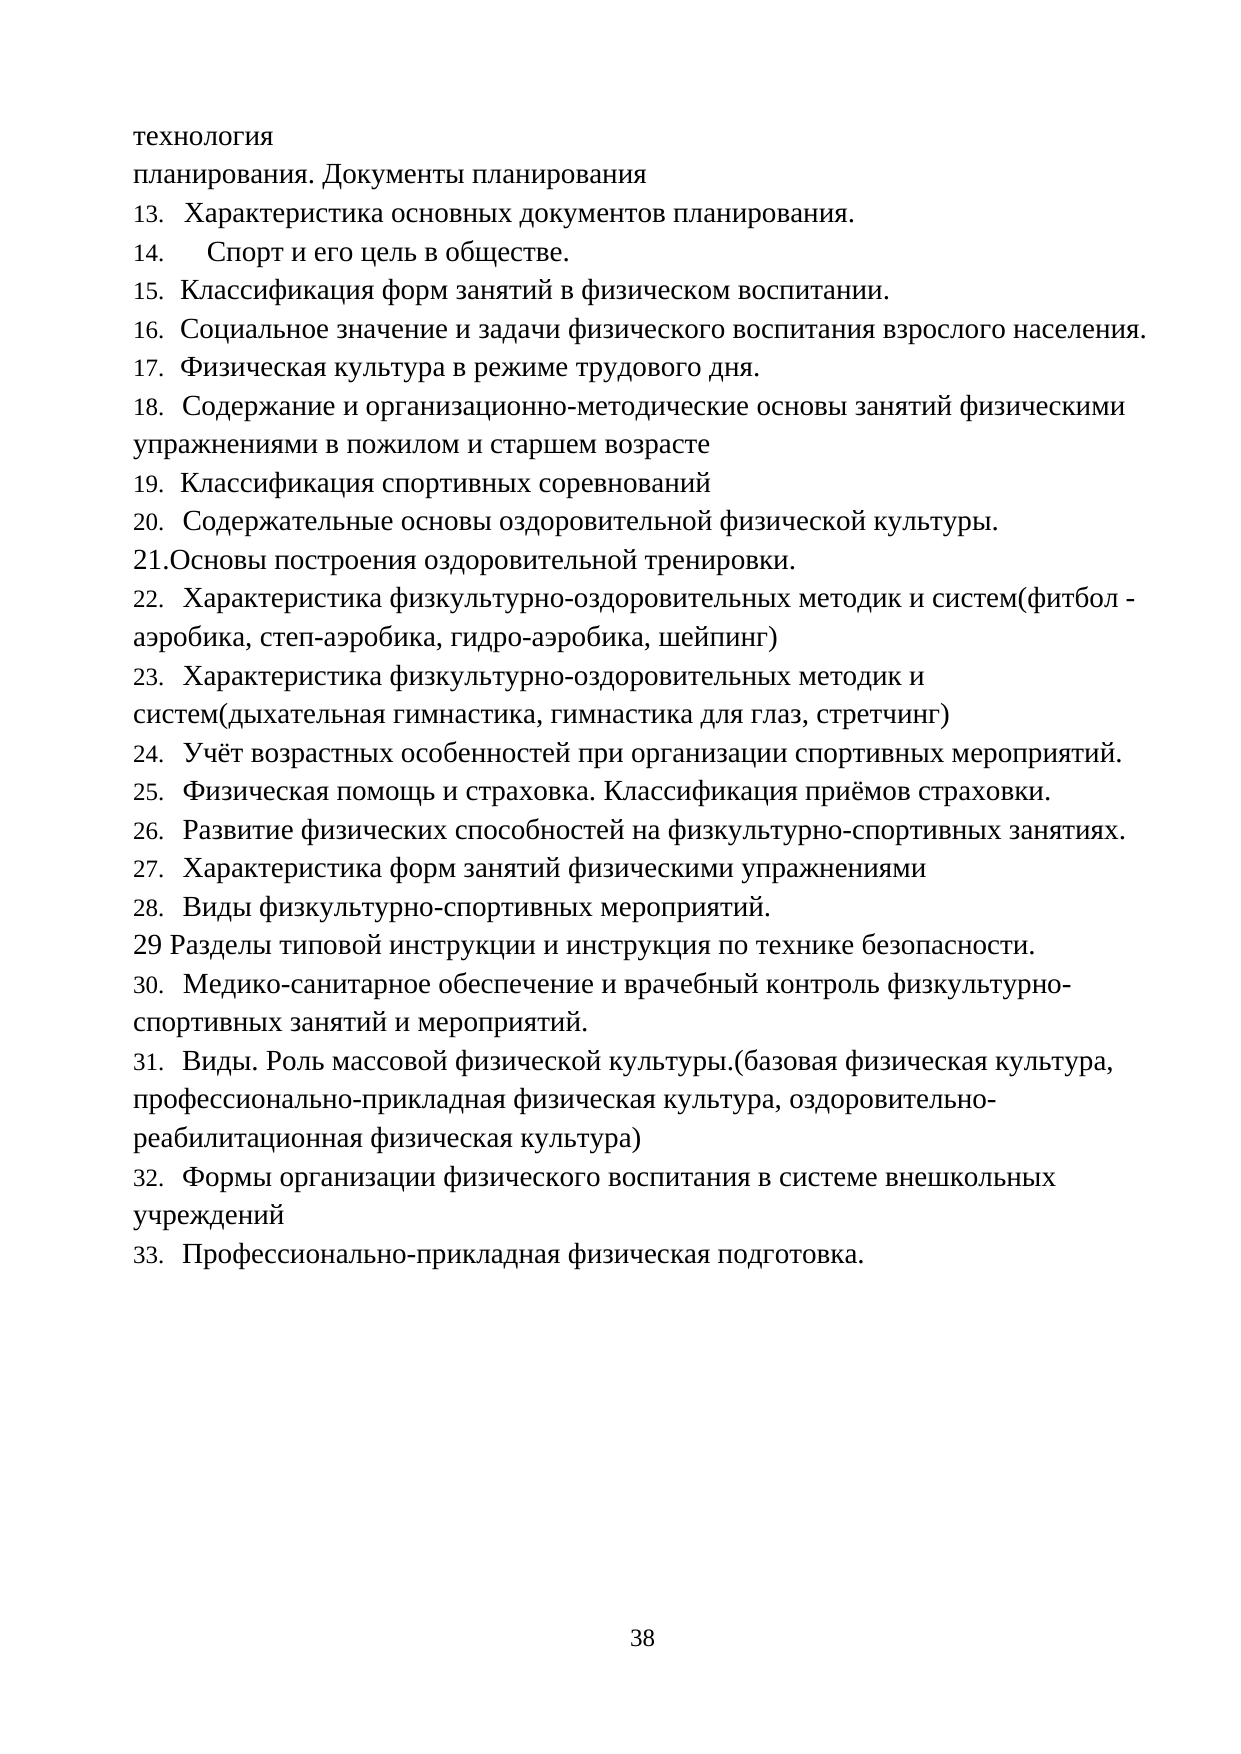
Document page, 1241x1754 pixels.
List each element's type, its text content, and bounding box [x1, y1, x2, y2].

list Характеристика физкультурно-оздоровительных методик и систем(дыхательная гимнастика, гимнастика для глаз, стретчинг) [133, 658, 1152, 730]
text 29 Разделы типовой инструкции и инструкция по технике безопасности. [133, 927, 1152, 961]
list Профессионально-прикладная физическая подготовка. [133, 1236, 1152, 1269]
text планирования. Документы планирования [133, 157, 1152, 190]
list Классификация форм занятий в физическом воспитании. [133, 272, 1152, 306]
list Физическая культура в режиме трудового дня. [133, 349, 1152, 383]
list Формы организации физического воспитания в системе внешкольных учреждений [133, 1159, 1152, 1231]
list Учёт возрастных особенностей при организации спортивных мероприятий. [133, 735, 1152, 768]
list Социальное значение и задачи физического воспитания взрослого населения. [133, 311, 1152, 344]
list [133, 118, 1152, 152]
list Спорт и его цель в обществе. [133, 234, 1152, 267]
list Виды физкультурно-спортивных мероприятий. [133, 889, 1152, 922]
list Характеристика форм занятий физическими упражнениями [133, 850, 1152, 884]
list Содержание и организационно-методические основы занятий физическими упражнениями в пожилом и старшем возрасте [133, 388, 1152, 460]
text 21.Основы построения оздоровительной тренировки. [133, 542, 1152, 576]
list Содержательные основы оздоровительной физической культуры. [133, 503, 1152, 537]
list Развитие физических способностей на физкультурно-спортивных занятиях. [133, 812, 1152, 845]
list Характеристика физкультурно-оздоровительных методик и систем(фитбол -аэробика, степ-аэробика, гидро-аэробика, шейпинг) [133, 581, 1152, 653]
list Виды. Роль массовой физической культуры.(базовая физическая культура, [133, 1043, 1152, 1077]
list Характеристика основных документов планирования. [133, 195, 1152, 229]
list Медико-санитарное обеспечение и врачебный контроль физкультурно-спортивных занятий и мероприятий. [133, 966, 1152, 1038]
list Физическая помощь и страховка. Классификация приёмов страховки. [133, 773, 1152, 807]
text профессионально-прикладная физическая культура, оздоровительно-реабилитационная физическая культура) [133, 1082, 1152, 1154]
list Классификация спортивных соревнований [133, 465, 1152, 498]
